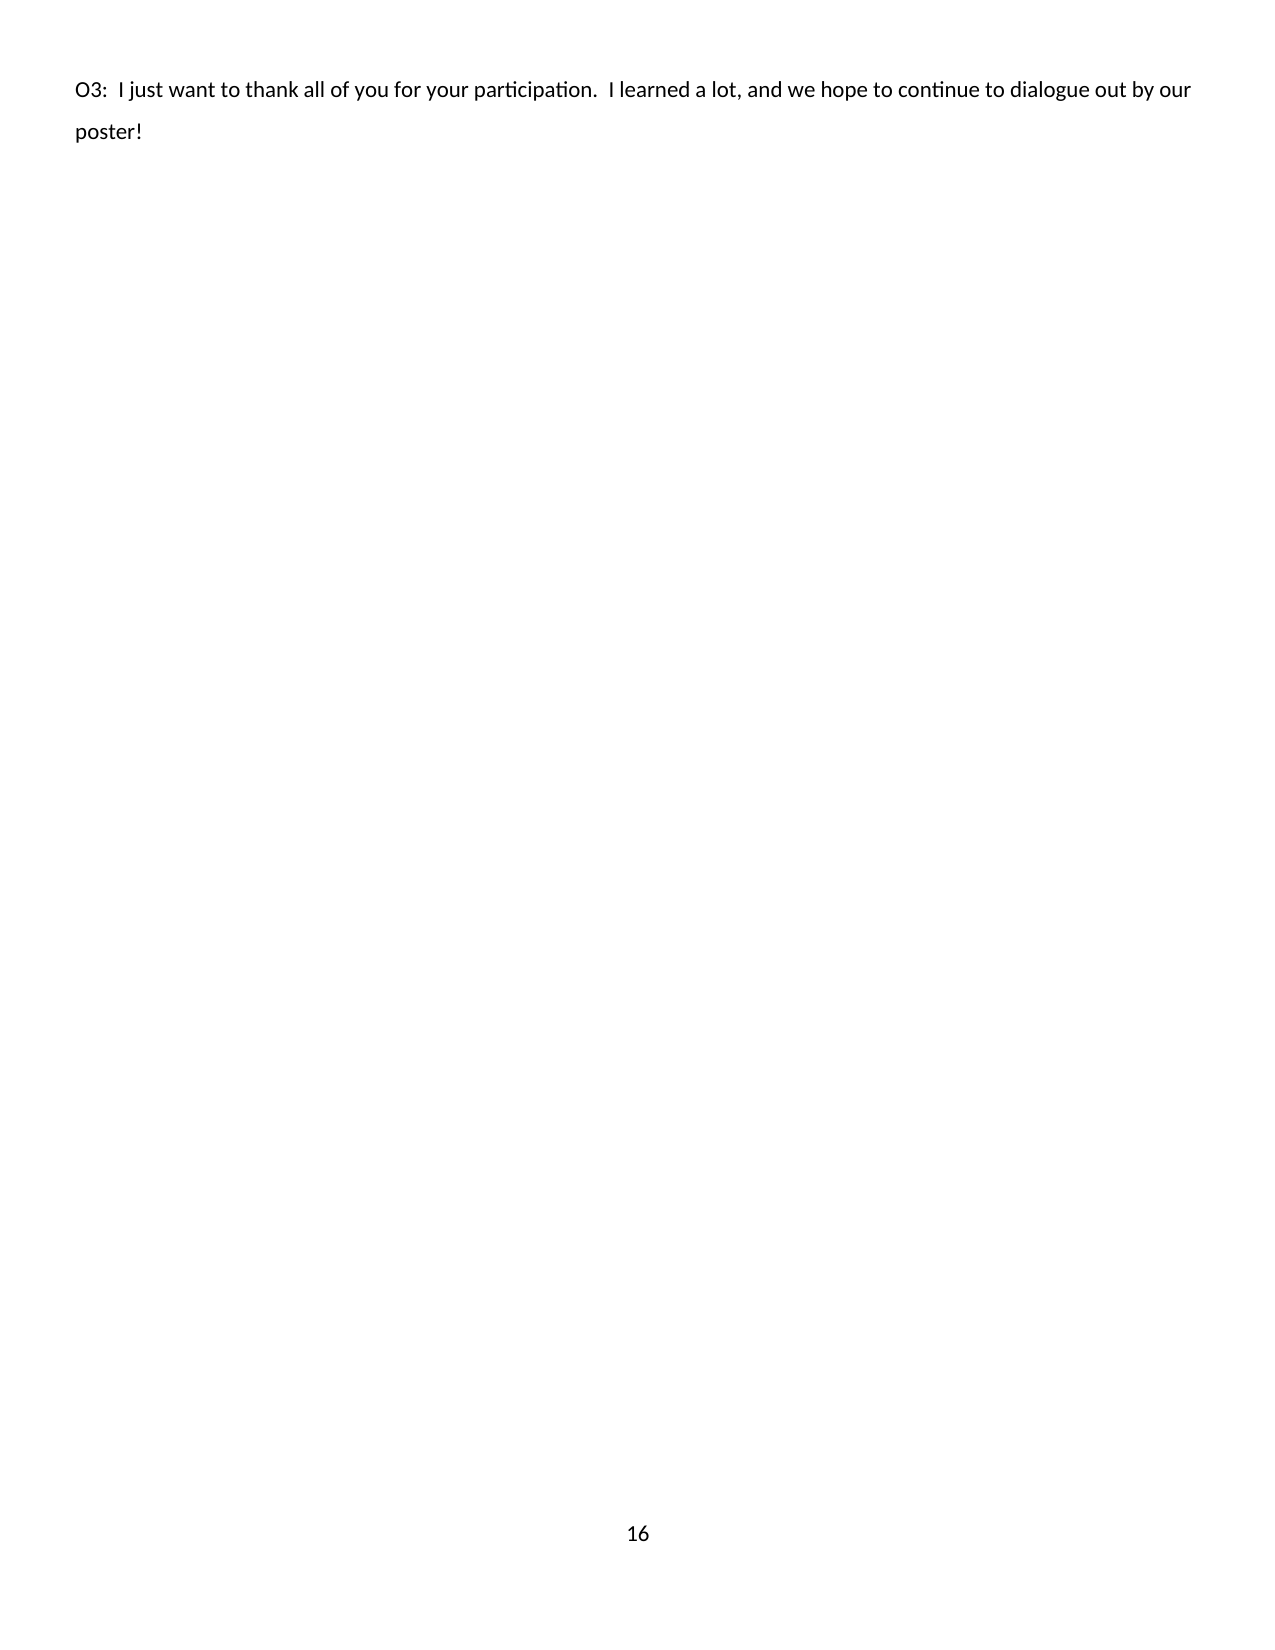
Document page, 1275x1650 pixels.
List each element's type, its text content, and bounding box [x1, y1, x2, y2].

text O3: I just want to thank all of you for your participation. I learned a lot, and we hope to continue to dialogue out by our poster! [75, 75, 1200, 145]
